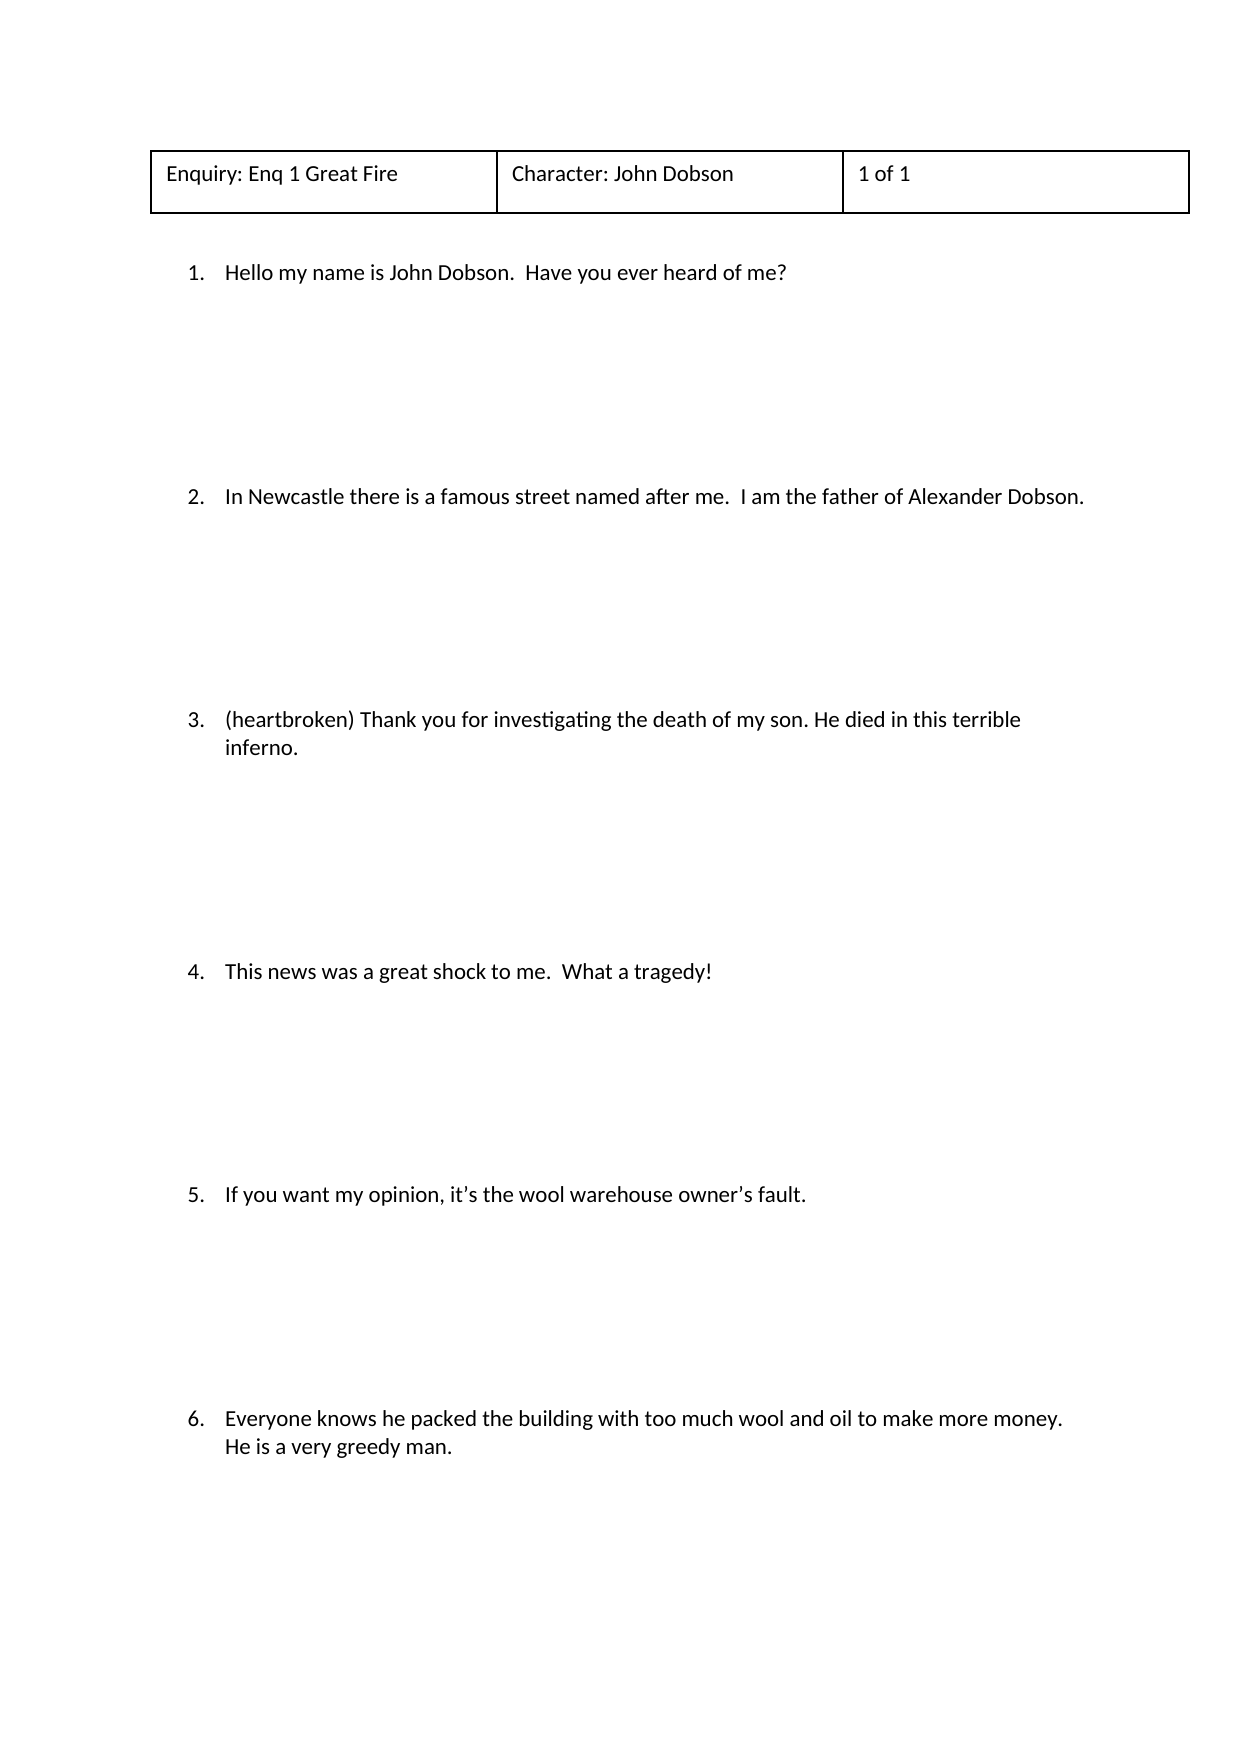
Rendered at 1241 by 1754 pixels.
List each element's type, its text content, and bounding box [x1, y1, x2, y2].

table_header Character: John Dobson [498, 152, 842, 212]
list In Newcastle there is a famous street named after me. I am the father of Alexander Dobson. [187, 482, 1090, 510]
table_header Enquiry: Enq 1 Great Fire [152, 152, 496, 212]
list Everyone knows he packed the building with too much wool and oil to make more money. He is a very greedy man. [187, 1404, 1090, 1460]
list (heartbroken) Thank you for investigating the death of my son. He died in this terrible inferno. [187, 705, 1090, 761]
table_header 1 of 1 [844, 152, 1188, 212]
list If you want my opinion, it’s the wool warehouse owner’s fault. [187, 1180, 1090, 1208]
list This news was a great shock to me. What a tragedy! [187, 957, 1090, 985]
list Hello my name is John Dobson. Have you ever heard of me? [187, 258, 1090, 287]
